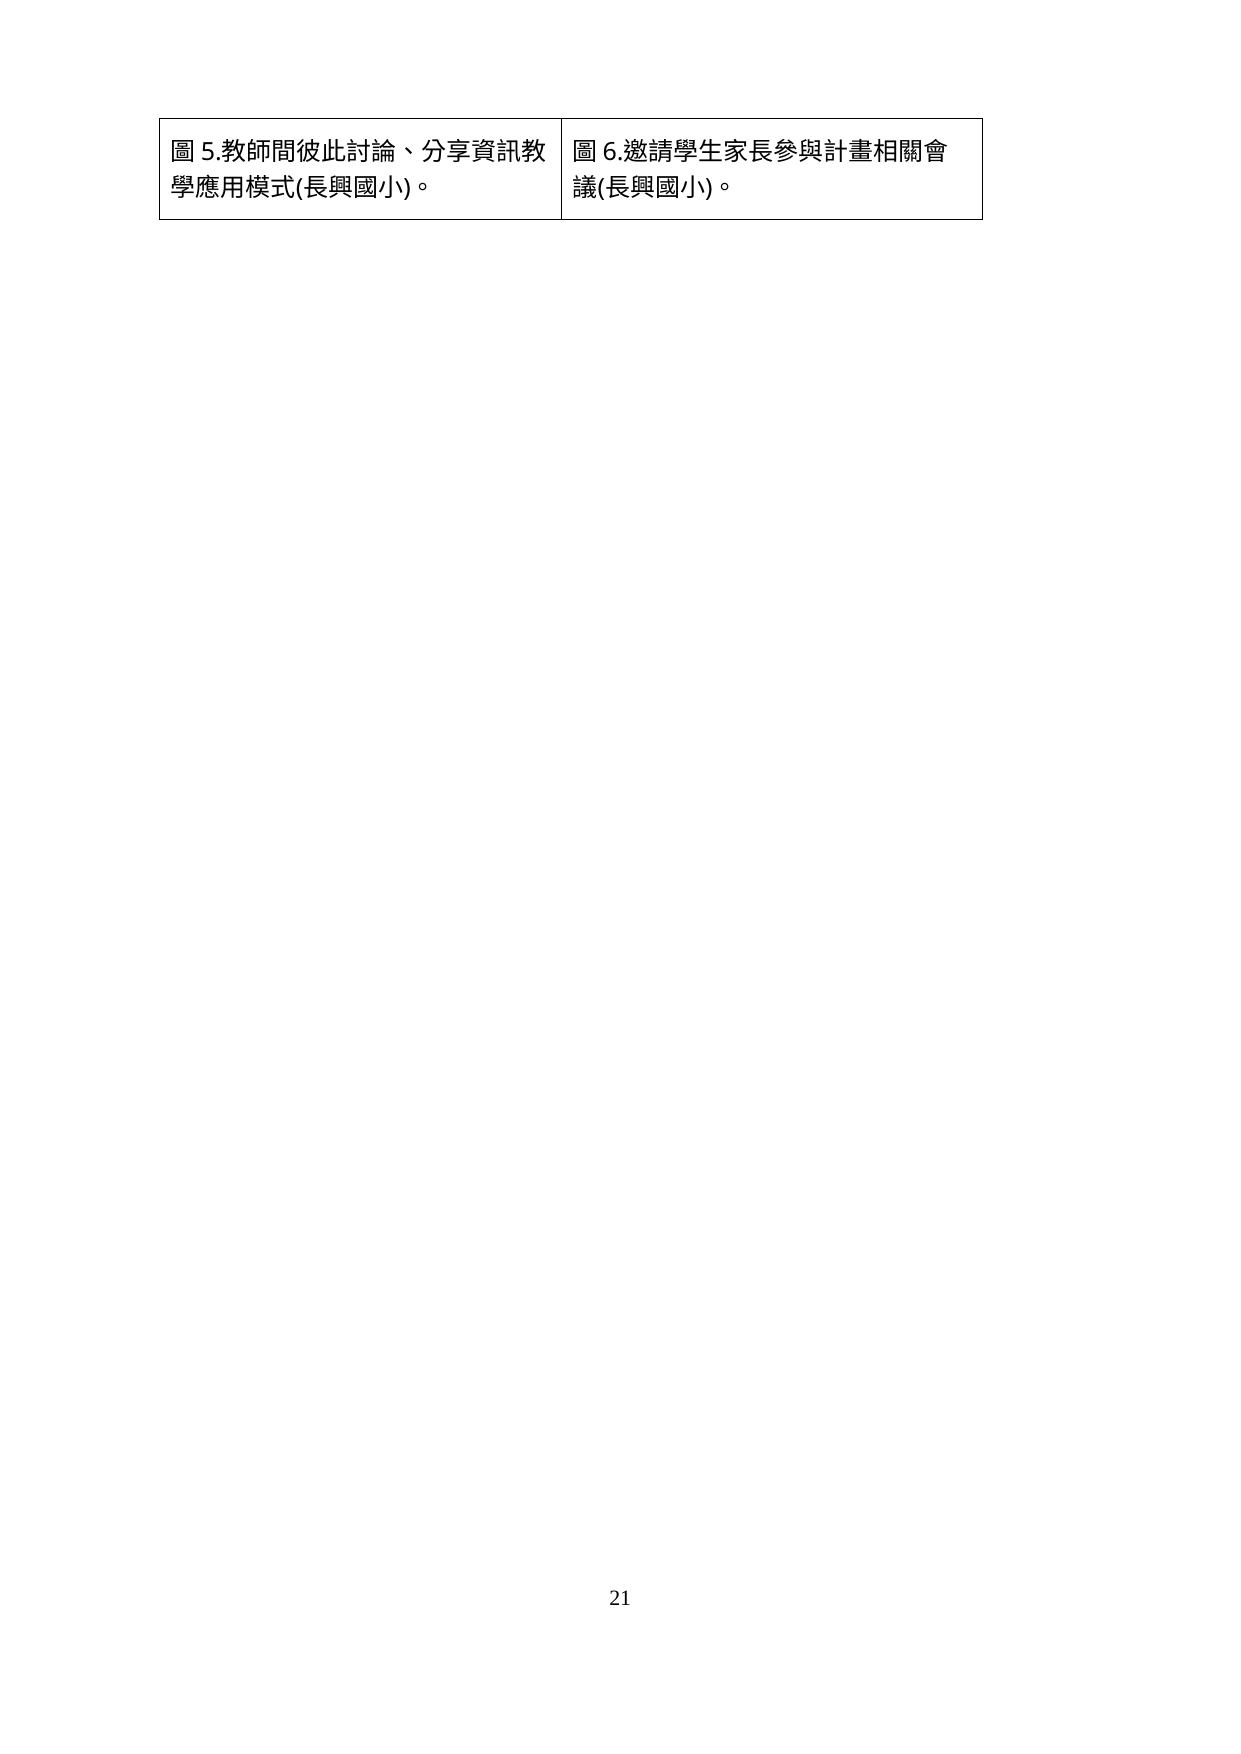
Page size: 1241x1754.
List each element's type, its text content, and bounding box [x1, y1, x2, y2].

table_cell 圖5.教師間彼此討論、分享資訊教學應用模式(長興國小)。 [160, 119, 561, 219]
table_cell 圖6.邀請學生家長參與計畫相關會議(長興國小)。 [562, 119, 982, 219]
